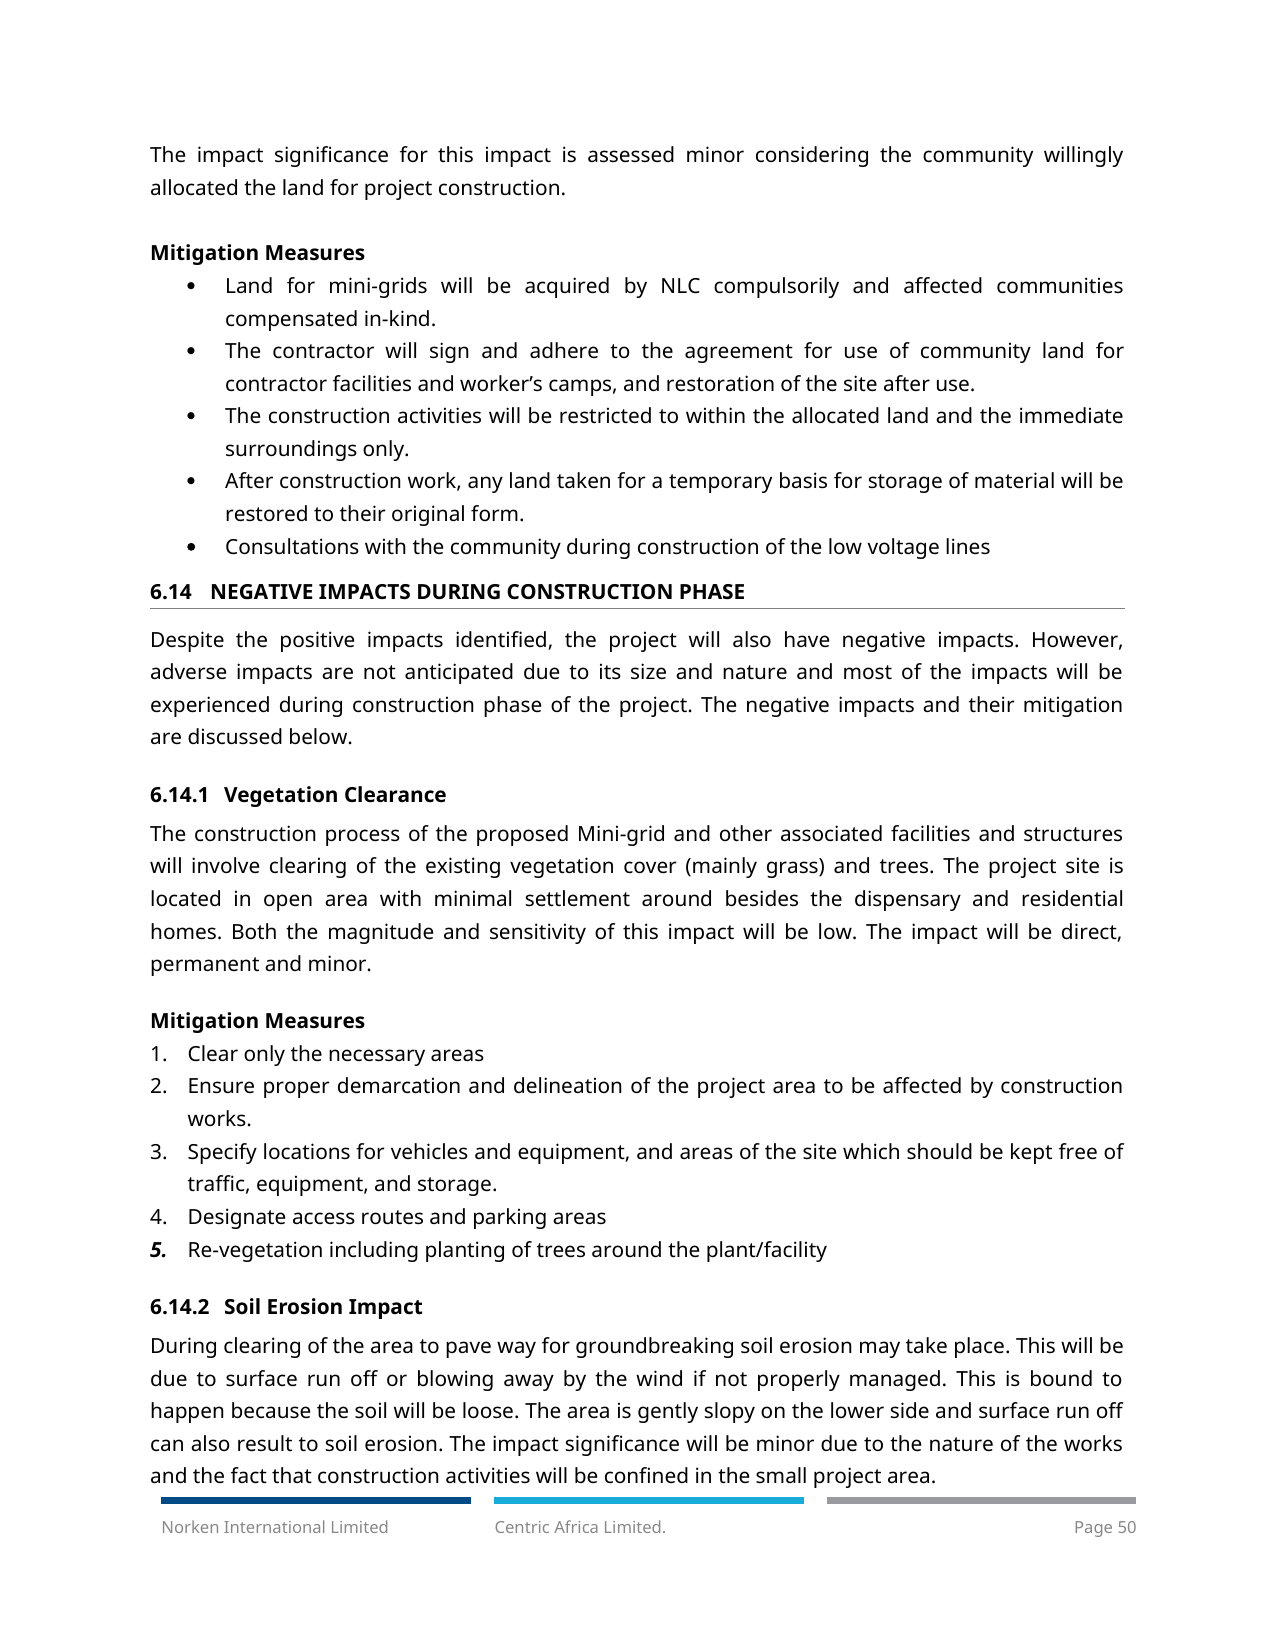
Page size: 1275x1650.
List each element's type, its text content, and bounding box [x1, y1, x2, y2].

text The impact significance for this impact is assessed minor considering the community willingly allocated the land for project construction. [150, 141, 1125, 202]
text The construction process of the proposed Mini-grid and other associated facilities and structures will involve clearing of the existing vegetation cover (mainly grass) and trees. The project site is located in open area with minimal settlement around besides the dispensary and residential homes. Both the magnitude and sensitivity of this impact will be low. The impact will be direct, permanent and minor. [150, 819, 1125, 978]
list Specify locations for vehicles and equipment, and areas of the site which should be kept free of traffic, equipment, and storage. [150, 1137, 1125, 1198]
list Designate access routes and parking areas [150, 1202, 1125, 1231]
text Mitigation Measures [150, 1006, 1125, 1035]
list Soil Erosion Impact [150, 1292, 1125, 1321]
list Re-vegetation including planting of trees around the plant/facility [150, 1235, 1125, 1263]
text Despite the positive impacts identified, the project will also have negative impacts. However, adverse impacts are not anticipated due to its size and nature and most of the impacts will be experienced during construction phase of the project. The negative impacts and their mitigation are discussed below. [150, 625, 1125, 751]
subtitle Negative Impacts During Construction Phase [150, 577, 1125, 608]
text Mitigation Measures [150, 238, 1125, 267]
list After construction work, any land taken for a temporary basis for storage of material will be restored to their original form. [187, 467, 1125, 528]
list The construction activities will be restricted to within the allocated land and the immediate surroundings only. [187, 401, 1125, 462]
list Clear only the necessary areas [150, 1039, 1125, 1067]
list Land for mini-grids will be acquired by NLC compulsorily and affected communities compensated in-kind. [187, 271, 1125, 332]
list The contractor will sign and adhere to the agreement for use of community land for contractor facilities and worker’s camps, and restoration of the site after use. [187, 336, 1125, 397]
list Vegetation Clearance [150, 780, 1125, 808]
list Ensure proper demarcation and delineation of the project area to be affected by construction works. [150, 1072, 1125, 1133]
list Consultations with the community during construction of the low voltage lines [187, 532, 1125, 560]
text During clearing of the area to pave way for groundbreaking soil erosion may take place. This will be due to surface run off or blowing away by the wind if not properly managed. This is bound to happen because the soil will be loose. The area is gently slopy on the lower side and surface run off can also result to soil erosion. The impact significance will be minor due to the nature of the works and the fact that construction activities will be confined in the small project area. [150, 1331, 1125, 1490]
